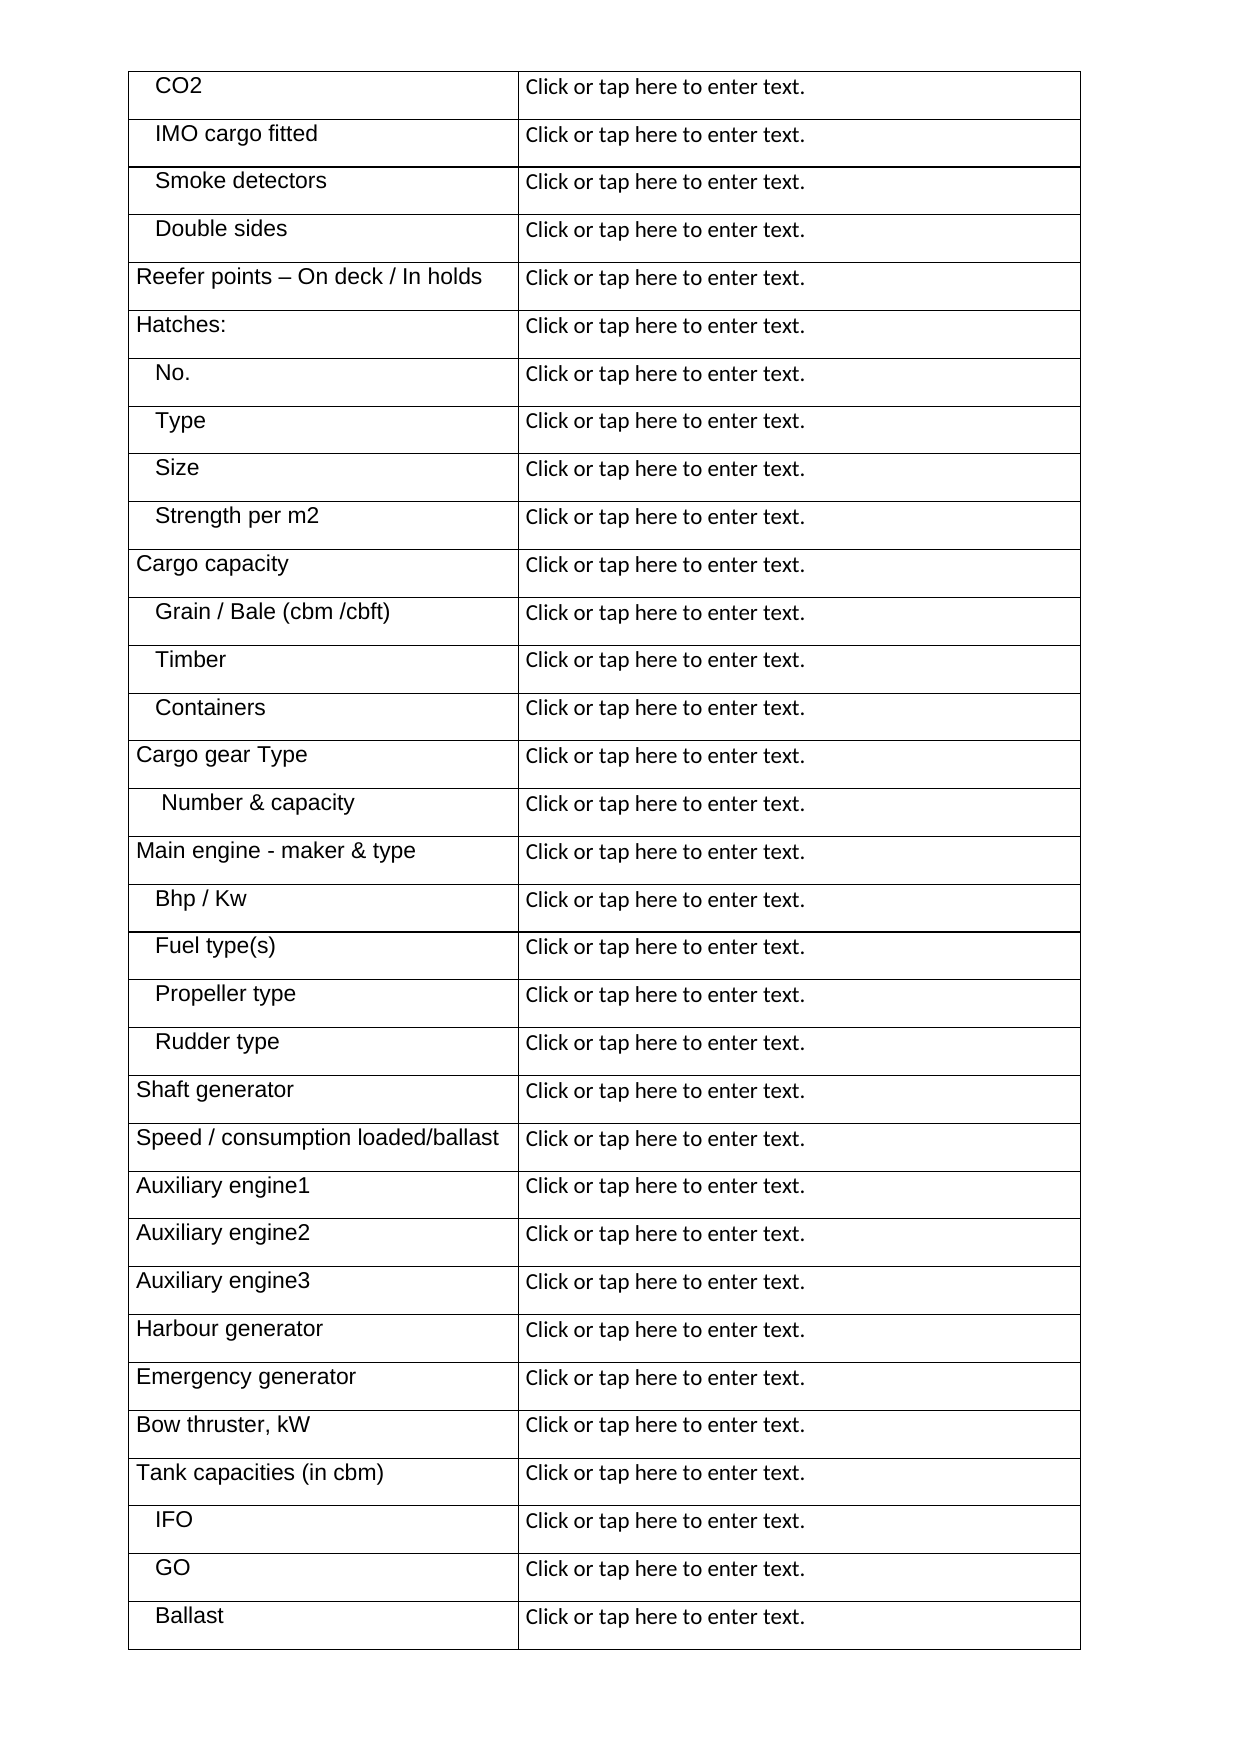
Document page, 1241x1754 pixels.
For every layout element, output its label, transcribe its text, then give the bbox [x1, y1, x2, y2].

table_cell Containers [129, 694, 518, 740]
table_cell Main engine - maker & type [129, 837, 518, 884]
table_cell Tank capacities (in cbm) [129, 1459, 518, 1505]
table_cell Cargo gear Type [129, 741, 518, 788]
table_cell Double sides [129, 215, 518, 262]
table_cell Shaft generator [129, 1076, 518, 1123]
table_cell Cargo capacity [129, 550, 518, 597]
table_cell Fuel type(s) [129, 933, 518, 979]
table_cell CO2 [129, 72, 518, 119]
table_cell Auxiliary engine3 [129, 1267, 518, 1314]
table_cell Grain / Bale (cbm /cbft) [129, 598, 518, 644]
table_cell Number & capacity [129, 789, 518, 836]
table_cell Smoke detectors [129, 168, 518, 214]
table_cell No. [129, 359, 518, 406]
table_cell Propeller type [129, 980, 518, 1027]
table_cell Rudder type [129, 1028, 518, 1075]
table_cell Strength per m2 [129, 502, 518, 549]
table_cell Hatches: [129, 311, 518, 358]
table_cell Reefer points – On deck / In holds [129, 263, 518, 310]
table_cell Ballast [129, 1602, 518, 1649]
table_cell Auxiliary engine2 [129, 1219, 518, 1266]
table_cell Size [129, 454, 518, 501]
table_cell Auxiliary engine1 [129, 1172, 518, 1218]
table_cell Type [129, 407, 518, 453]
table_cell Emergency generator [129, 1363, 518, 1409]
table_cell Bow thruster, kW [129, 1411, 518, 1457]
table_cell GO [129, 1554, 518, 1601]
table_cell IMO cargo fitted [129, 120, 518, 166]
table_cell IFO [129, 1506, 518, 1553]
table_cell Speed / consumption loaded/ballast [129, 1124, 518, 1171]
table_cell Bhp / Kw [129, 885, 518, 931]
table_cell Harbour generator [129, 1315, 518, 1362]
table_cell Timber [129, 646, 518, 692]
